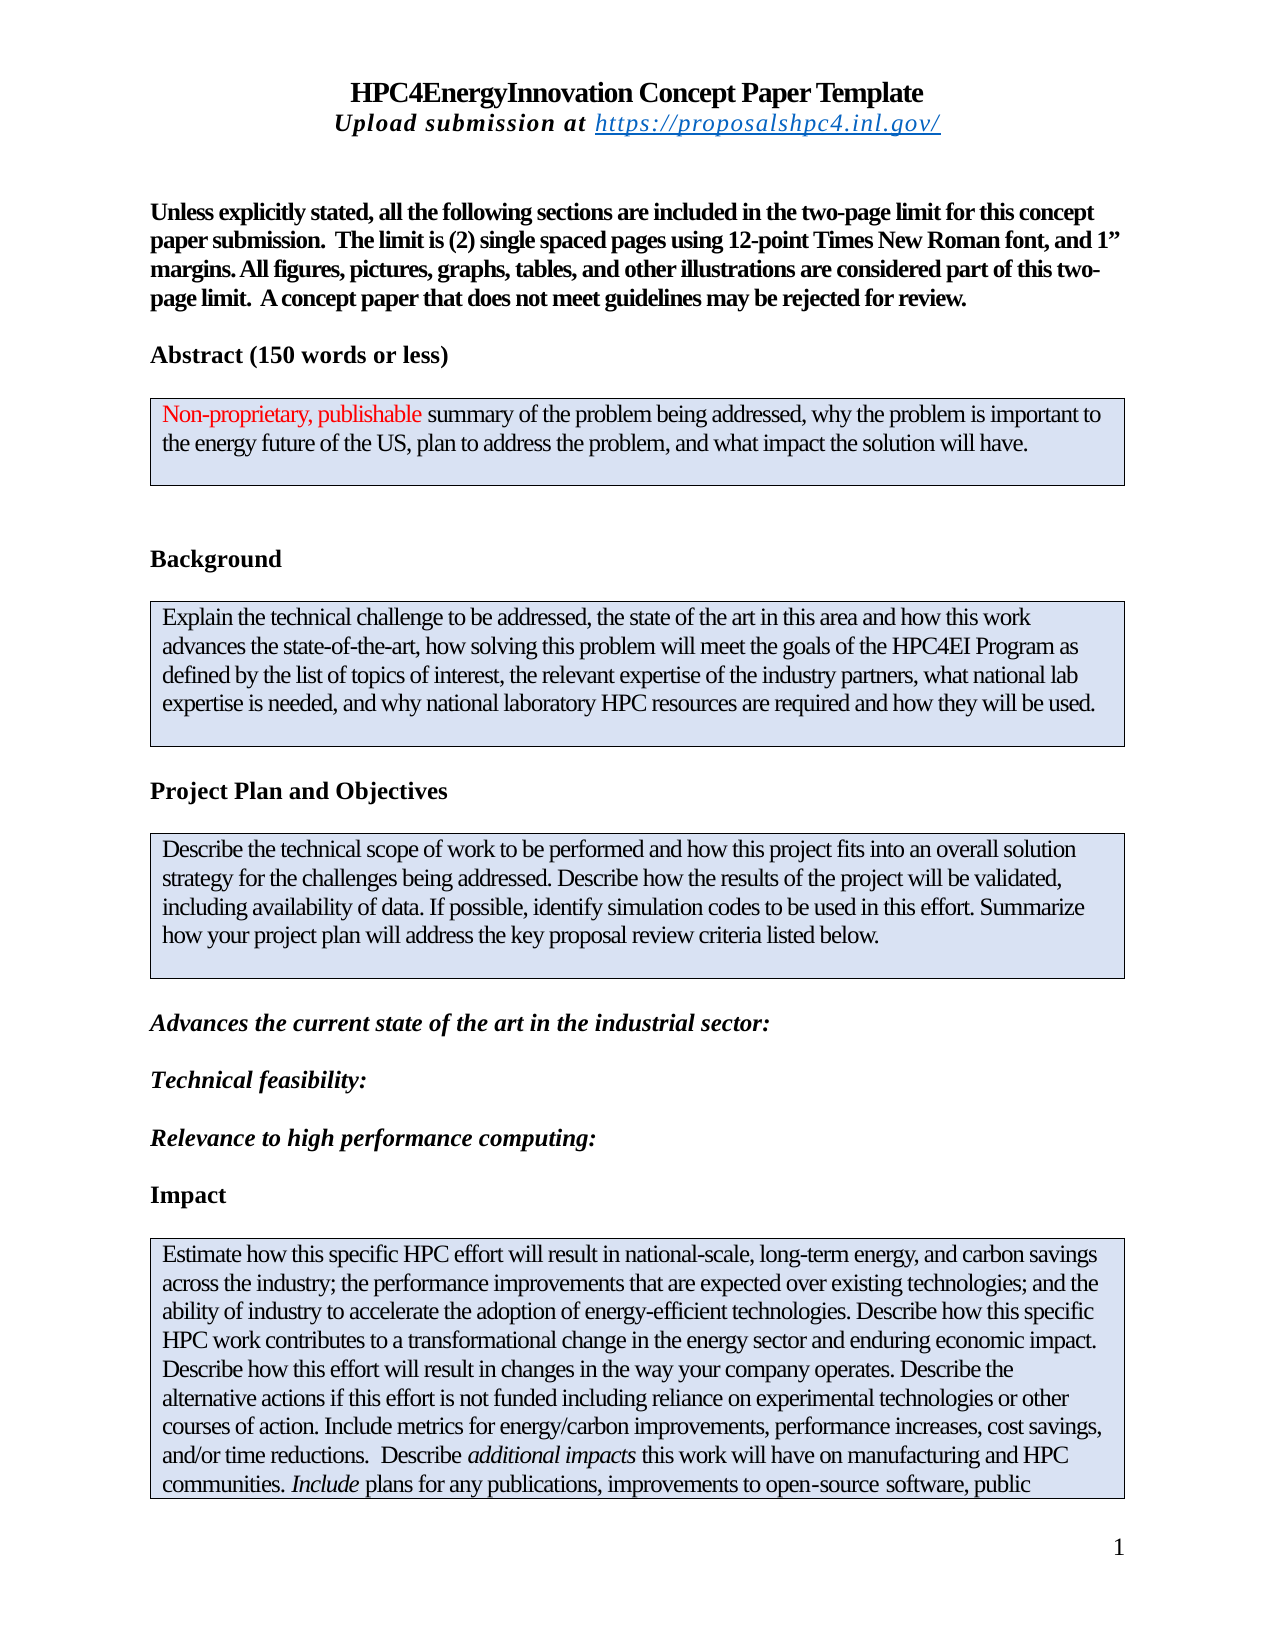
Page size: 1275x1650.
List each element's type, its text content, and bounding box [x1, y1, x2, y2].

table_header Describe the technical scope of work to be performed and how this project fits into an overall solution strategy for the challenges being addressed. Describe how the results of the project will be validated, including availability of data. If possible, identify simulation codes to be used in this effort. Summarize how your project plan will address the key proposal review criteria listed below. [151, 834, 1124, 978]
text Technical feasibility: [150, 1065, 1125, 1094]
text Advances the current state of the art in the industrial sector: [150, 1008, 1125, 1037]
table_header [151, 1239, 1124, 1498]
subtitle Project Plan and Objectives [150, 776, 1125, 804]
subtitle Background [150, 544, 1125, 572]
table_header Non-proprietary, publishable summary of the problem being addressed, why the problem is important to the energy future of the US, plan to address the problem, and what impact the solution will have. [151, 399, 1124, 485]
subtitle Impact [150, 1180, 1125, 1209]
text Unless explicitly stated, all the following sections are included in the two-page limit for this concept paper submission. The limit is (2) single spaced pages using 12-point Times New Roman font, and 1” margins. All figures, pictures, graphs, tables, and other illustrations are considered part of this two-page limit. A concept paper that does not meet guidelines may be rejected for review. [150, 197, 1125, 312]
table_header Explain the technical challenge to be addressed, the state of the art in this area and how this work advances the state-of-the-art, how solving this problem will meet the goals of the HPC4EI Program as defined by the list of topics of interest, the relevant expertise of the industry partners, what national lab expertise is needed, and why national laboratory HPC resources are required and how they will be used. [151, 602, 1124, 746]
text Relevance to high performance computing: [150, 1123, 1125, 1152]
subtitle Abstract (150 words or less) [150, 340, 1125, 369]
